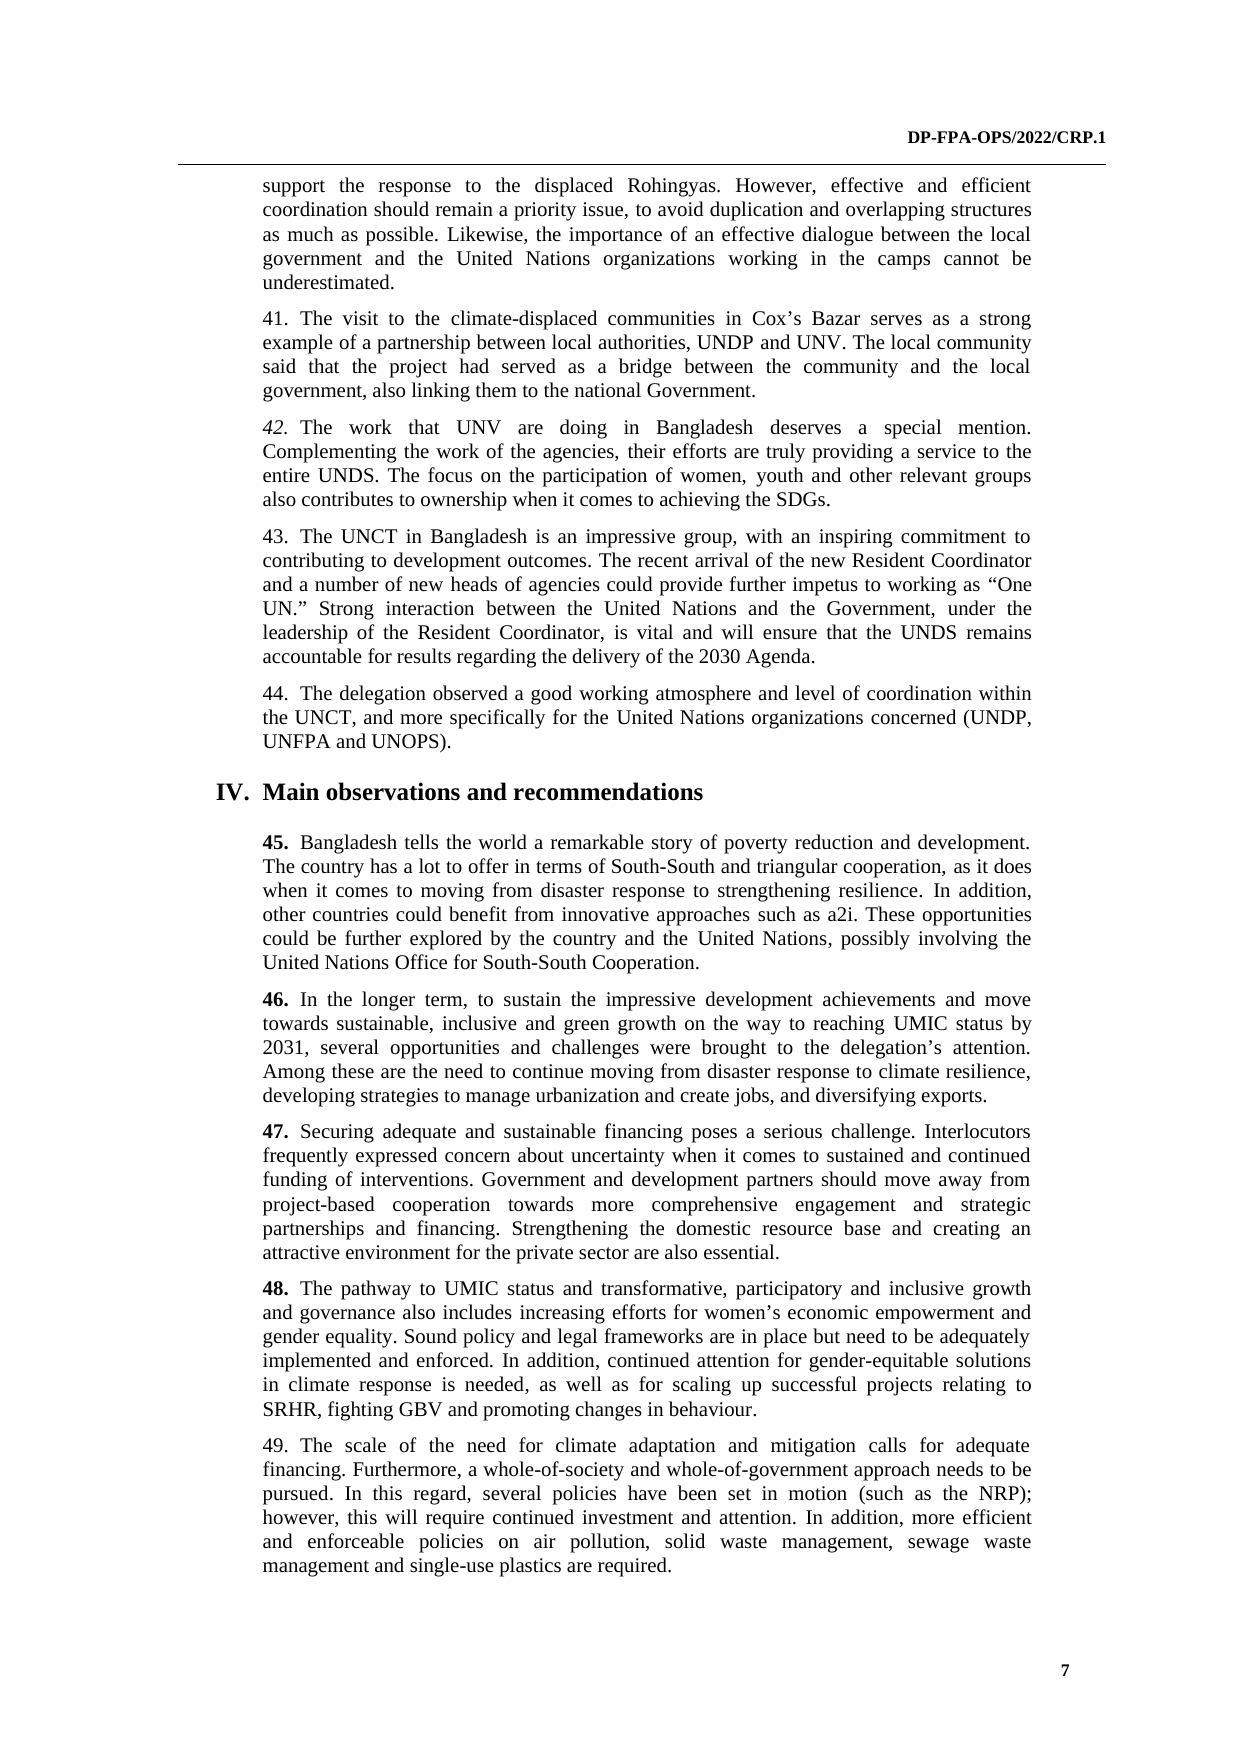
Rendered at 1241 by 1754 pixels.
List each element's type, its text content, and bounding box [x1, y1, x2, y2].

list Bangladesh tells the world a remarkable story of poverty reduction and development. The country has a lot to offer in terms of South-South and triangular cooperation, as it does when it comes to moving from disaster response to strengthening resilience. In addition, other countries could benefit from innovative approaches such as a2i. These opportunities could be further explored by the country and the United Nations, possibly involving the United Nations Office for South-South Cooperation. [262, 829, 1032, 974]
list In the longer term, to sustain the impressive development achievements and move towards sustainable, inclusive and green growth on the way to reaching UMIC status by 2031, several opportunities and challenges were brought to the delegation’s attention. Among these are the need to continue moving from disaster response to climate resilience, developing strategies to manage urbanization and create jobs, and diversifying exports. [262, 986, 1032, 1107]
list The UNCT in Bangladesh is an impressive group, with an inspiring commitment to contributing to development outcomes. The recent arrival of the new Resident Coordinator and a number of new heads of agencies could provide further impetus to working as “One UN.” Strong interaction between the United Nations and the Government, under the leadership of the Resident Coordinator, is vital and will ensure that the UNDS remains accountable for results regarding the delivery of the 2030 Agenda. [262, 524, 1032, 668]
list The pathway to UMIC status and transformative, participatory and inclusive growth and governance also includes increasing efforts for women’s economic empowerment and gender equality. Sound policy and legal frameworks are in place but need to be adequately implemented and enforced. In addition, continued attention for gender-equitable solutions in climate response is needed, as well as for scaling up successful projects relating to SRHR, fighting GBV and promoting changes in behaviour. [262, 1276, 1032, 1421]
list The scale of the need for climate adaptation and mitigation calls for adequate financing. Furthermore, a whole-of-society and whole-of-government approach needs to be pursued. In this regard, several policies have been set in motion (such as the NRP); however, this will require continued investment and attention. In addition, more efficient and enforceable policies on air pollution, solid waste management, sewage waste management and single-use plastics are required. [262, 1433, 1032, 1577]
list The delegation observed a good working atmosphere and level of coordination within the UNCT, and more specifically for the United Nations organizations concerned (UNDP, UNFPA and UNOPS). [262, 681, 1032, 753]
list Securing adequate and sustainable financing poses a serious challenge. Interlocutors frequently expressed concern about uncertainty when it comes to sustained and continued funding of interventions. Government and development partners should move away from project-based cooperation towards more comprehensive engagement and strategic partnerships and financing. Strengthening the domestic resource base and creating an attractive environment for the private sector are also essential. [262, 1119, 1032, 1264]
list Main observations and recommendations [216, 777, 1032, 806]
list The visit to the climate-displaced communities in Cox’s Bazar serves as a strong example of a partnership between local authorities, UNDP and UNV. The local community said that the project had served as a bridge between the community and the local government, also linking them to the national Government. [262, 306, 1032, 402]
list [262, 173, 1032, 294]
list The work that UNV are doing in Bangladesh deserves a special mention. Complementing the work of the agencies, their efforts are truly providing a service to the entire UNDS. The focus on the participation of women, youth and other relevant groups also contributes to ownership when it comes to achieving the SDGs. [262, 415, 1032, 511]
